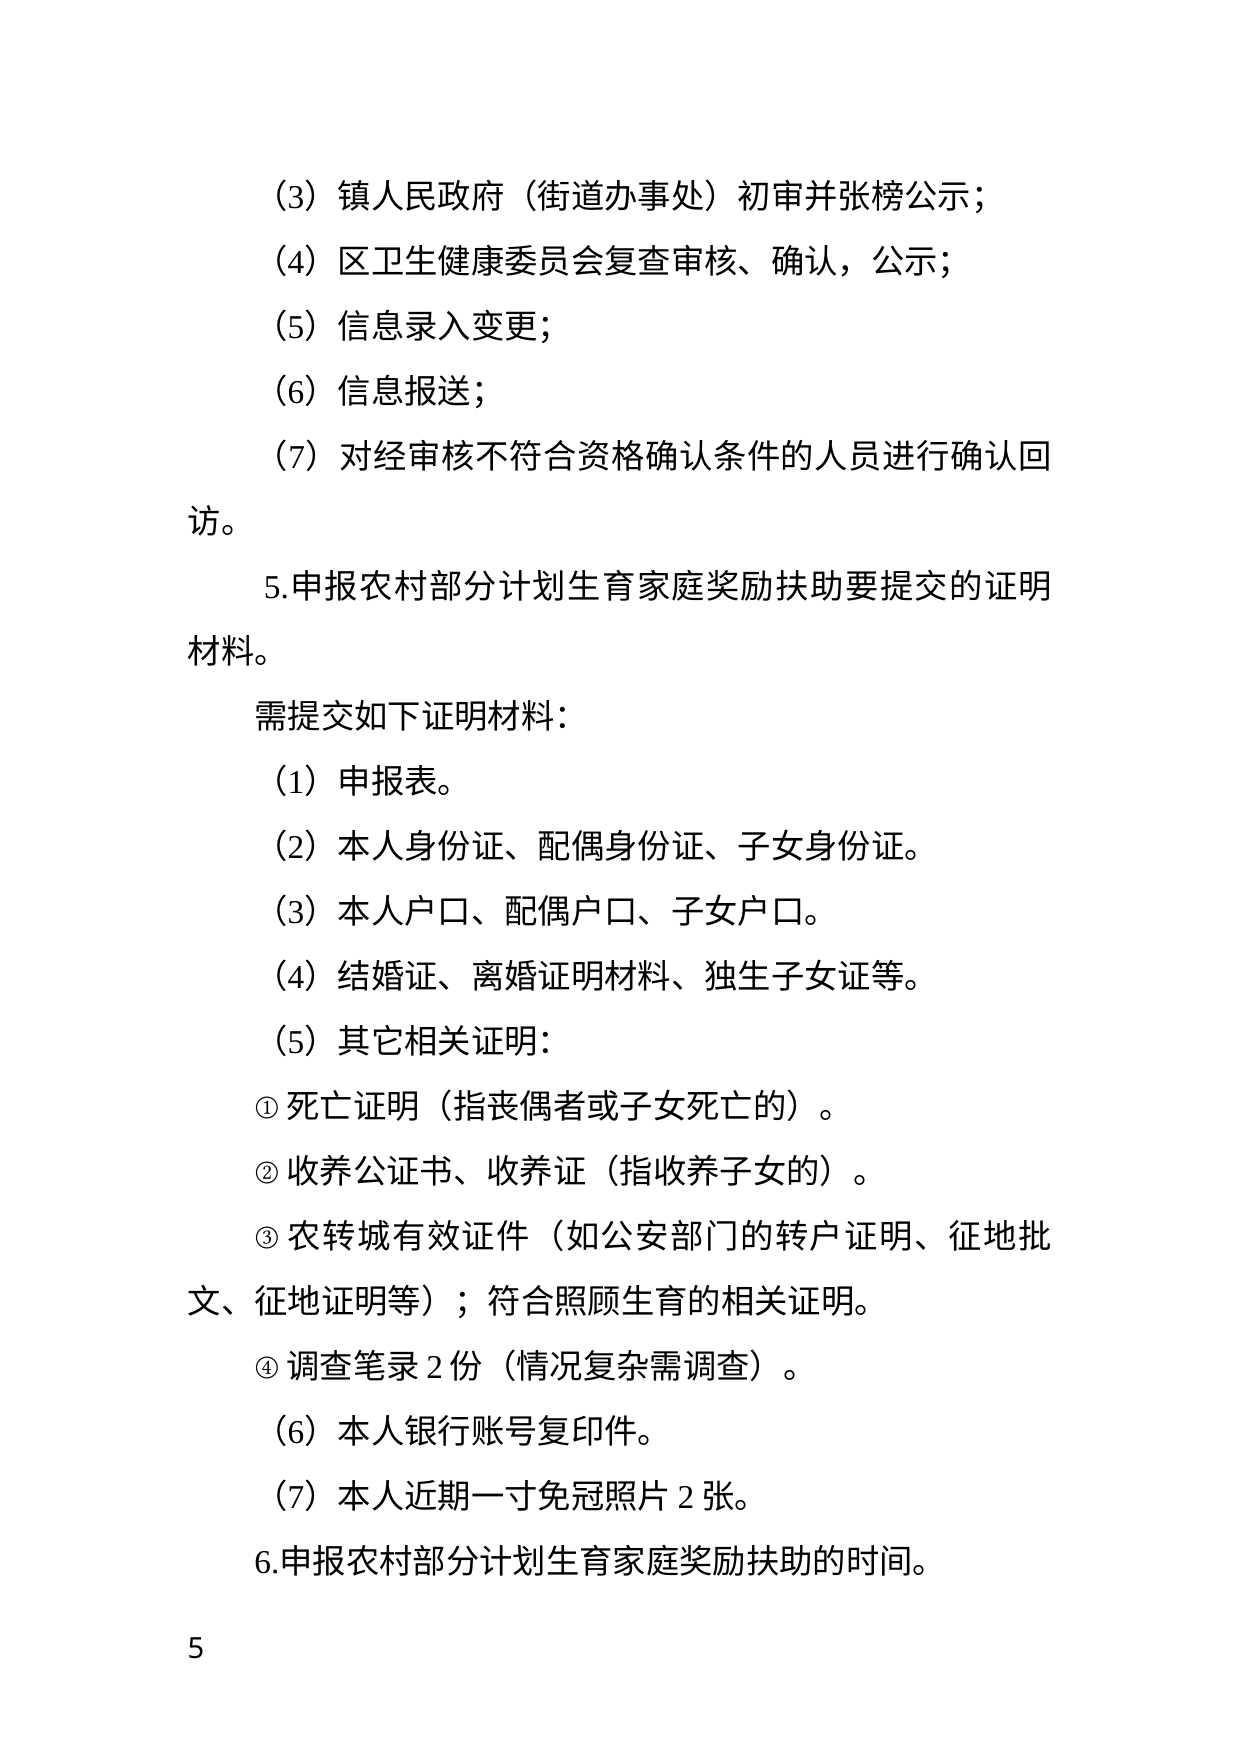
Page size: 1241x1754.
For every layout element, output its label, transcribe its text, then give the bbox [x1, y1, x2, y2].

text （4）结婚证、离婚证明材料、独生子女证等。 [187, 942, 1053, 1007]
text 6.申报农村部分计划生育家庭奖励扶助的时间。 [187, 1527, 1053, 1592]
text ①死亡证明（指丧偶者或子女死亡的）。 [187, 1072, 1053, 1137]
text 5.申报农村部分计划生育家庭奖励扶助要提交的证明材料。 [187, 552, 1053, 682]
text （7）对经审核不符合资格确认条件的人员进行确认回访。 [187, 422, 1053, 552]
text （5）信息录入变更； [187, 292, 1053, 357]
text （3）镇人民政府（街道办事处）初审并张榜公示； [187, 162, 1053, 227]
text （6）本人银行账号复印件。 [187, 1397, 1053, 1462]
text （7）本人近期一寸免冠照片2张。 [187, 1462, 1053, 1527]
text （5）其它相关证明： [187, 1007, 1053, 1072]
text 需提交如下证明材料： [187, 682, 1053, 747]
text （4）区卫生健康委员会复查审核、确认，公示； [187, 227, 1053, 292]
text ③农转城有效证件（如公安部门的转户证明、征地批文、征地证明等）；符合照顾生育的相关证明。 [187, 1202, 1053, 1332]
text ②收养公证书、收养证（指收养子女的）。 [187, 1137, 1053, 1202]
text （3）本人户口、配偶户口、子女户口。 [187, 877, 1053, 942]
text （6）信息报送； [187, 357, 1053, 422]
text （2）本人身份证、配偶身份证、子女身份证。 [187, 812, 1053, 877]
text （1）申报表。 [187, 747, 1053, 812]
text ④调查笔录2份（情况复杂需调查）。 [187, 1332, 1053, 1397]
